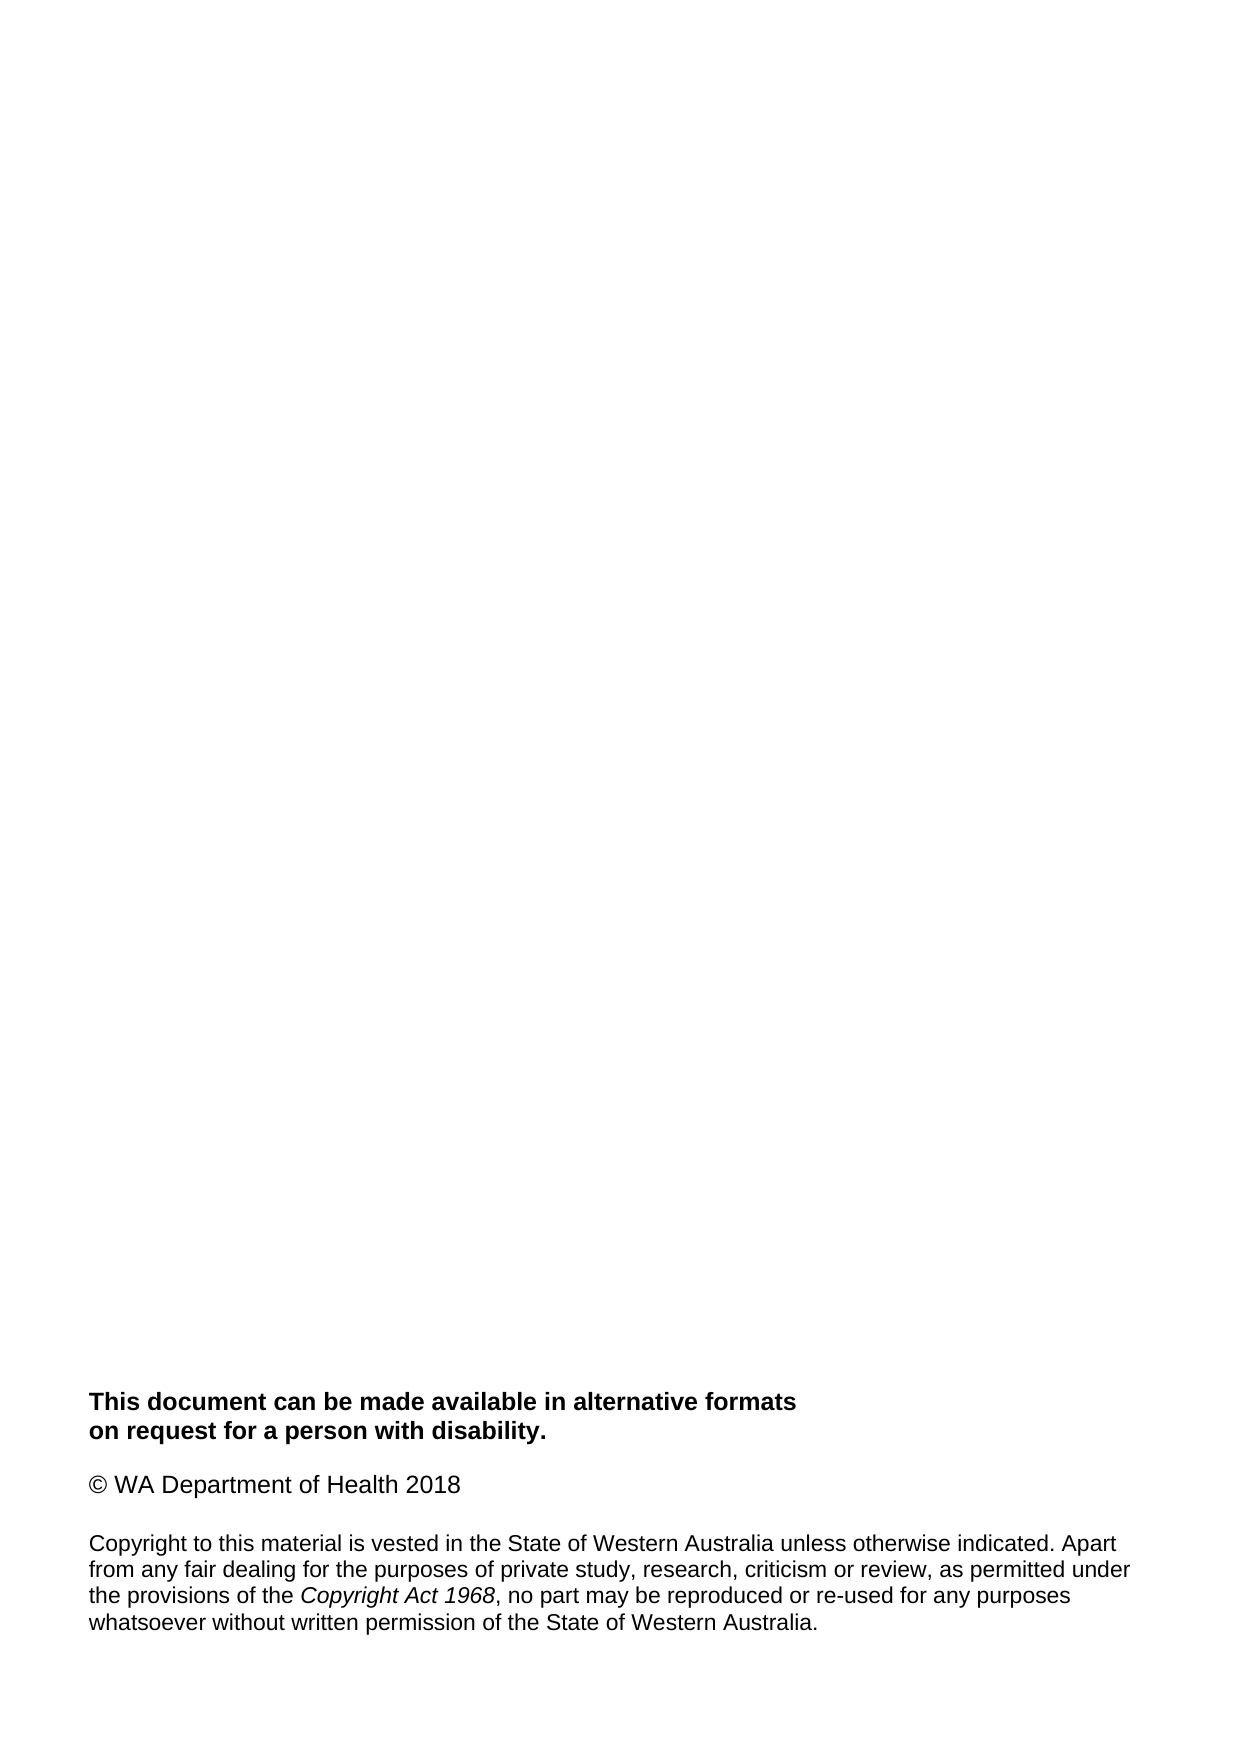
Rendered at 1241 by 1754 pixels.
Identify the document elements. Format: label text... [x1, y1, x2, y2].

text © WA Department of Health 2018 [89, 1470, 1152, 1498]
text This document can be made available in alternative formats on request for a person with disability. [89, 1387, 1152, 1445]
text Copyright to this material is vested in the State of Western Australia unless otherwise indicated. Apart from any fair dealing for the purposes of private study, research, criticism or review, as permitted under the provisions of the Copyright Act 1968, no part may be reproduced or re-used for any purposes whatsoever without written permission of the State of Western Australia. [89, 1530, 1152, 1635]
